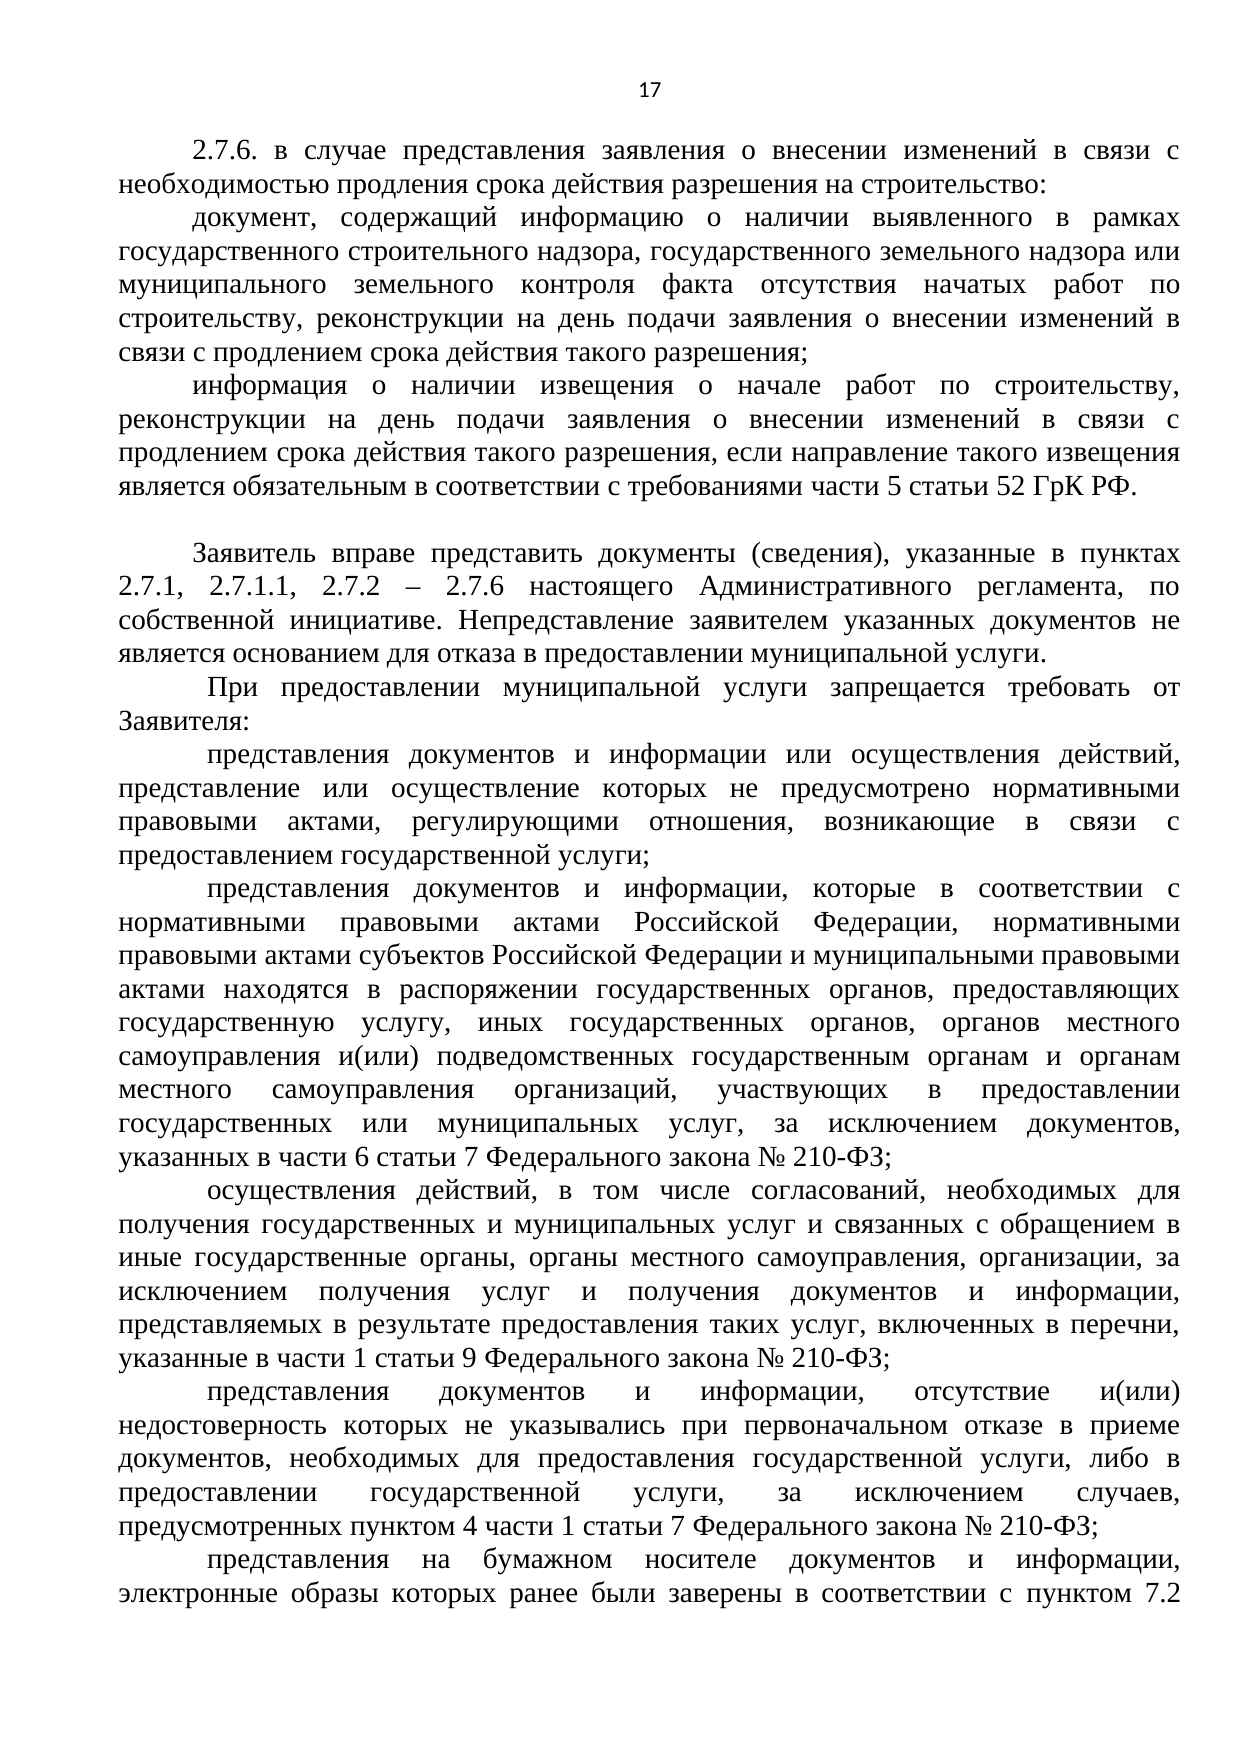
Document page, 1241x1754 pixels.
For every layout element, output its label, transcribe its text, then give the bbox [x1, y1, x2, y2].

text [118, 1541, 1181, 1608]
text Заявитель вправе представить документы (сведения), указанные в пунктах 2.7.1, 2.7.1.1, 2.7.2 – 2.7.6 настоящего Административного регламента, по собственной инициативе. Непредставление заявителем указанных документов не является основанием для отказа в предоставлении муниципальной услуги. [118, 535, 1181, 669]
text представления документов и информации или осуществления действий, представление или осуществление которых не предусмотрено нормативными правовыми актами, регулирующими отношения, возникающие в связи с предоставлением государственной услуги; [118, 736, 1181, 870]
text представления документов и информации, которые в соответствии с нормативными правовыми актами Российской Федерации, нормативными правовыми актами субъектов Российской Федерации и муниципальными правовыми актами находятся в распоряжении государственных органов, предоставляющих государственную услугу, иных государственных органов, органов местного самоуправления и(или) подведомственных государственным органам и органам местного самоуправления организаций, участвующих в предоставлении государственных или муниципальных услуг, за исключением документов, указанных в части 6 статьи 7 Федерального закона № 210-ФЗ; [118, 870, 1181, 1172]
text информация о наличии извещения о начале работ по строительству, реконструкции на день подачи заявления о внесении изменений в связи с продлением срока действия такого разрешения, если направление такого извещения является обязательным в соответствии с требованиями части 5 статьи 52 ГрК РФ. [118, 367, 1181, 501]
text представления документов и информации, отсутствие и(или) недостоверность которых не указывались при первоначальном отказе в приеме документов, необходимых для предоставления государственной услуги, либо в предоставлении государственной услуги, за исключением случаев, предусмотренных пунктом 4 части 1 статьи 7 Федерального закона № 210-ФЗ; [118, 1373, 1181, 1541]
text документ, содержащий информацию о наличии выявленного в рамках государственного строительного надзора, государственного земельного надзора или муниципального земельного контроля факта отсутствия начатых работ по строительству, реконструкции на день подачи заявления о внесении изменений в связи с продлением срока действия такого разрешения; [118, 199, 1181, 367]
text 2.7.6. в случае представления заявления о внесении изменений в связи с необходимостью продления срока действия разрешения на строительство: [118, 132, 1181, 199]
text При предоставлении муниципальной услуги запрещается требовать от Заявителя: [118, 669, 1181, 736]
text осуществления действий, в том числе согласований, необходимых для получения государственных и муниципальных услуг и связанных с обращением в иные государственные органы, органы местного самоуправления, организации, за исключением получения услуг и получения документов и информации, представляемых в результате предоставления таких услуг, включенных в перечни, указанные в части 1 статьи 9 Федерального закона № 210-ФЗ; [118, 1172, 1181, 1373]
